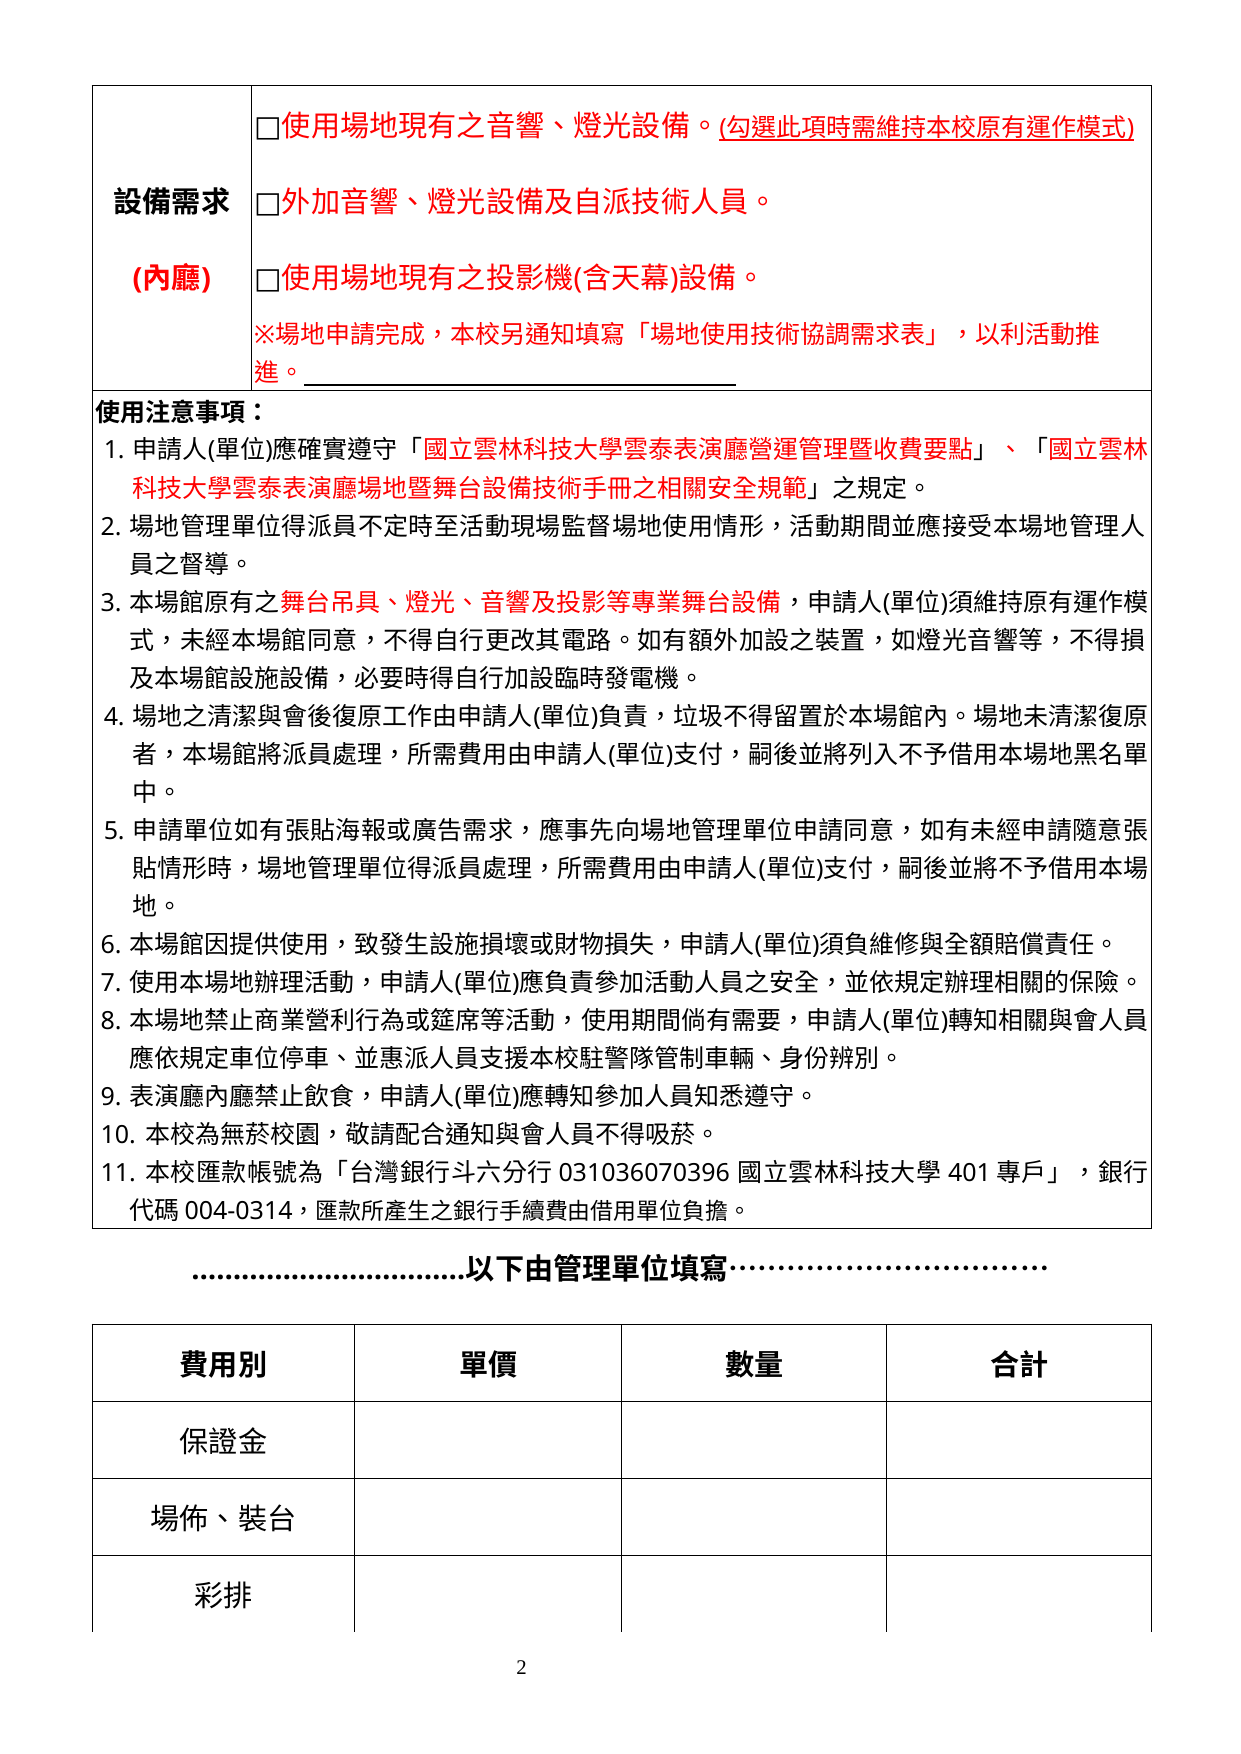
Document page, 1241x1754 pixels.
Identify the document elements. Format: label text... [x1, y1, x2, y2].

table_cell [355, 1402, 621, 1478]
table_cell [887, 1479, 1151, 1555]
table_cell [622, 1556, 886, 1632]
table_header 數量 [622, 1325, 886, 1401]
table_header 費用別 [93, 1325, 354, 1401]
table_cell 保證金 [93, 1402, 354, 1478]
table_cell 使用注意事項： 申請人(單位)應確實遵守「國立雲林科技大學雲泰表演廳營運管理暨收費要點」、「國立雲林科技大學雲泰表演廳場地暨舞台設備技術手冊之相關安全規範」之規定。 場地管理單位得派員不定時至活動現場監督場地使用情形，活動期間並應接受本場地管理人員之督導。 本場館原有之舞台吊具、燈光、音響及投影等專業舞台設備，申請人(單位)須維持原有運作模式，未經本場館同意，不得自行更改其電路。如有額外加設之裝置，如燈光音響等，不得損及本場館設施設備，必要時得自行加設臨時發電機。 場地之清潔與會後復原工作由申請人(單位)負責，垃圾不得留置於本場館內。場地未清潔復原者，本場館將派員處理，所需費用由申請人(單位)支付，嗣後並將列入不予借用本場地黑名單中。 申請單位如有張貼海報或廣告需求，應事先向場地管理單位申請同意，如有未經申請隨意張貼情形時，場地管理單位得派員處理，所需費用由申請人(單位)支付，嗣後並將不予借用本場地。 本場館因提供使用，致發生設施損壞或財物損失，申請人(單位)須負維修與全額賠償責任。 使用本場地辦理活動，申請人(單位)應負責參加活動人員之安全，並依規定辦理相關的保險。 本場地禁止商業營利行為或筵席等活動，使用期間倘有需要，申請人(單位)轉知相關與會人員應依規定車位停車、並惠派人員支援本校駐警隊管制車輛、身份辨別。 表演廳內廳禁止飲食，申請人(單位)應轉知參加人員知悉遵守。 本校為無菸校園，敬請配合通知與會人員不得吸菸。 本校匯款帳號為「台灣銀行斗六分行031036070396 國立雲林科技大學 401專戶」，銀行代碼004-0314，匯款所產生之銀行手續費由借用單位負擔。 [93, 391, 1151, 1228]
table_cell 設備需求 (內廳) [93, 86, 251, 390]
table_header 單價 [355, 1325, 621, 1401]
table_cell [355, 1479, 621, 1555]
text ……………………………以下由管理單位填寫…………………………… [81, 1229, 1152, 1305]
table_cell [887, 1402, 1151, 1478]
table_cell [355, 1556, 621, 1632]
table_cell □使用場地現有之音響、燈光設備。(勾選此項時需維持本校原有運作模式) □外加音響、燈光設備及自派技術人員。 □使用場地現有之投影機(含天幕)設備。 ※場地申請完成，本校另通知填寫「場地使用技術協調需求表」，以利活動推進。 [252, 86, 1151, 390]
table_cell 彩排 [93, 1556, 354, 1632]
table_header 合計 [887, 1325, 1151, 1401]
table_cell [622, 1479, 886, 1555]
table_cell 場佈、裝台 [93, 1479, 354, 1555]
table_cell [622, 1402, 886, 1478]
table_cell [887, 1556, 1151, 1632]
